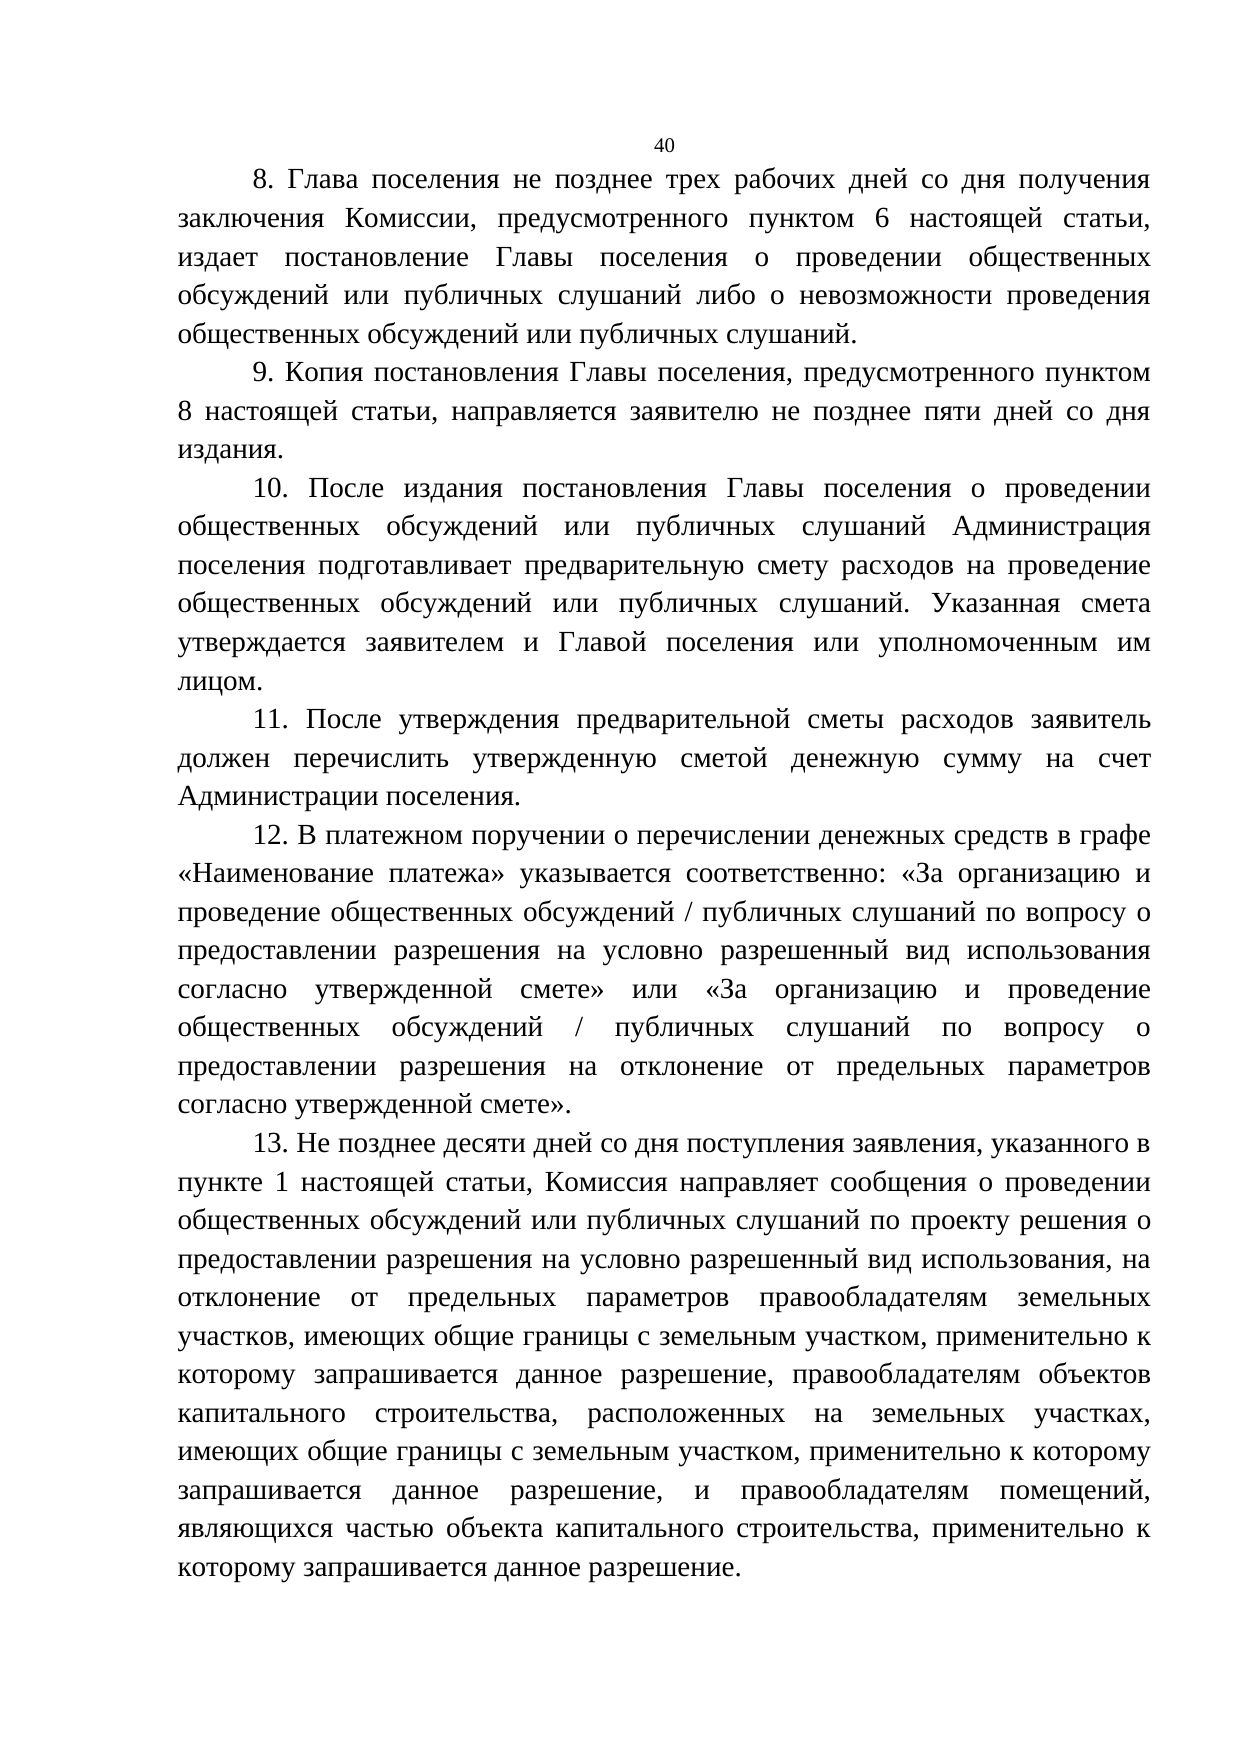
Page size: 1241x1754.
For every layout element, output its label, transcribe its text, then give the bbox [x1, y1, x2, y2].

text 8. Глава поселения не позднее трех рабочих дней со дня получения заключения Комиссии, предусмотренного пунктом 6 настоящей статьи, издает постановление Главы поселения о проведении общественных обсуждений или публичных слушаний либо о невозможности проведения общественных обсуждений или публичных слушаний. [177, 162, 1152, 349]
text 12. В платежном поручении о перечислении денежных средств в графе «Наименование платежа» указывается соответственно: «За организацию и проведение общественных обсуждений / публичных слушаний по вопросу о предоставлении разрешения на условно разрешенный вид использования согласно утвержденной смете» или «За организацию и проведение общественных обсуждений / публичных слушаний по вопросу о предоставлении разрешения на отклонение от предельных параметров согласно утвержденной смете». [177, 817, 1152, 1120]
text 13. Не позднее десяти дней со дня поступления заявления, указанного в пункте 1 настоящей статьи, Комиссия направляет сообщения о проведении общественных обсуждений или публичных слушаний по проекту решения о предоставлении разрешения на условно разрешенный вид использования, на отклонение от предельных параметров правообладателям земельных участков, имеющих общие границы с земельным участком, применительно к которому запрашивается данное разрешение, правообладателям объектов капитального строительства, расположенных на земельных участках, имеющих общие границы с земельным участком, применительно к которому запрашивается данное разрешение, и правообладателям помещений, являющихся частью объекта капитального строительства, применительно к которому запрашивается данное разрешение. [177, 1125, 1152, 1583]
text 9. Копия постановления Главы поселения, предусмотренного пунктом 8 настоящей статьи, направляется заявителю не позднее пяти дней со дня издания. [177, 354, 1152, 465]
text 11. После утверждения предварительной сметы расходов заявитель должен перечислить утвержденную сметой денежную сумму на счет Администрации поселения. [177, 701, 1152, 812]
text 10. После издания постановления Главы поселения о проведении общественных обсуждений или публичных слушаний Администрация поселения подготавливает предварительную смету расходов на проведение общественных обсуждений или публичных слушаний. Указанная смета утверждается заявителем и Главой поселения или уполномоченным им лицом. [177, 470, 1152, 696]
